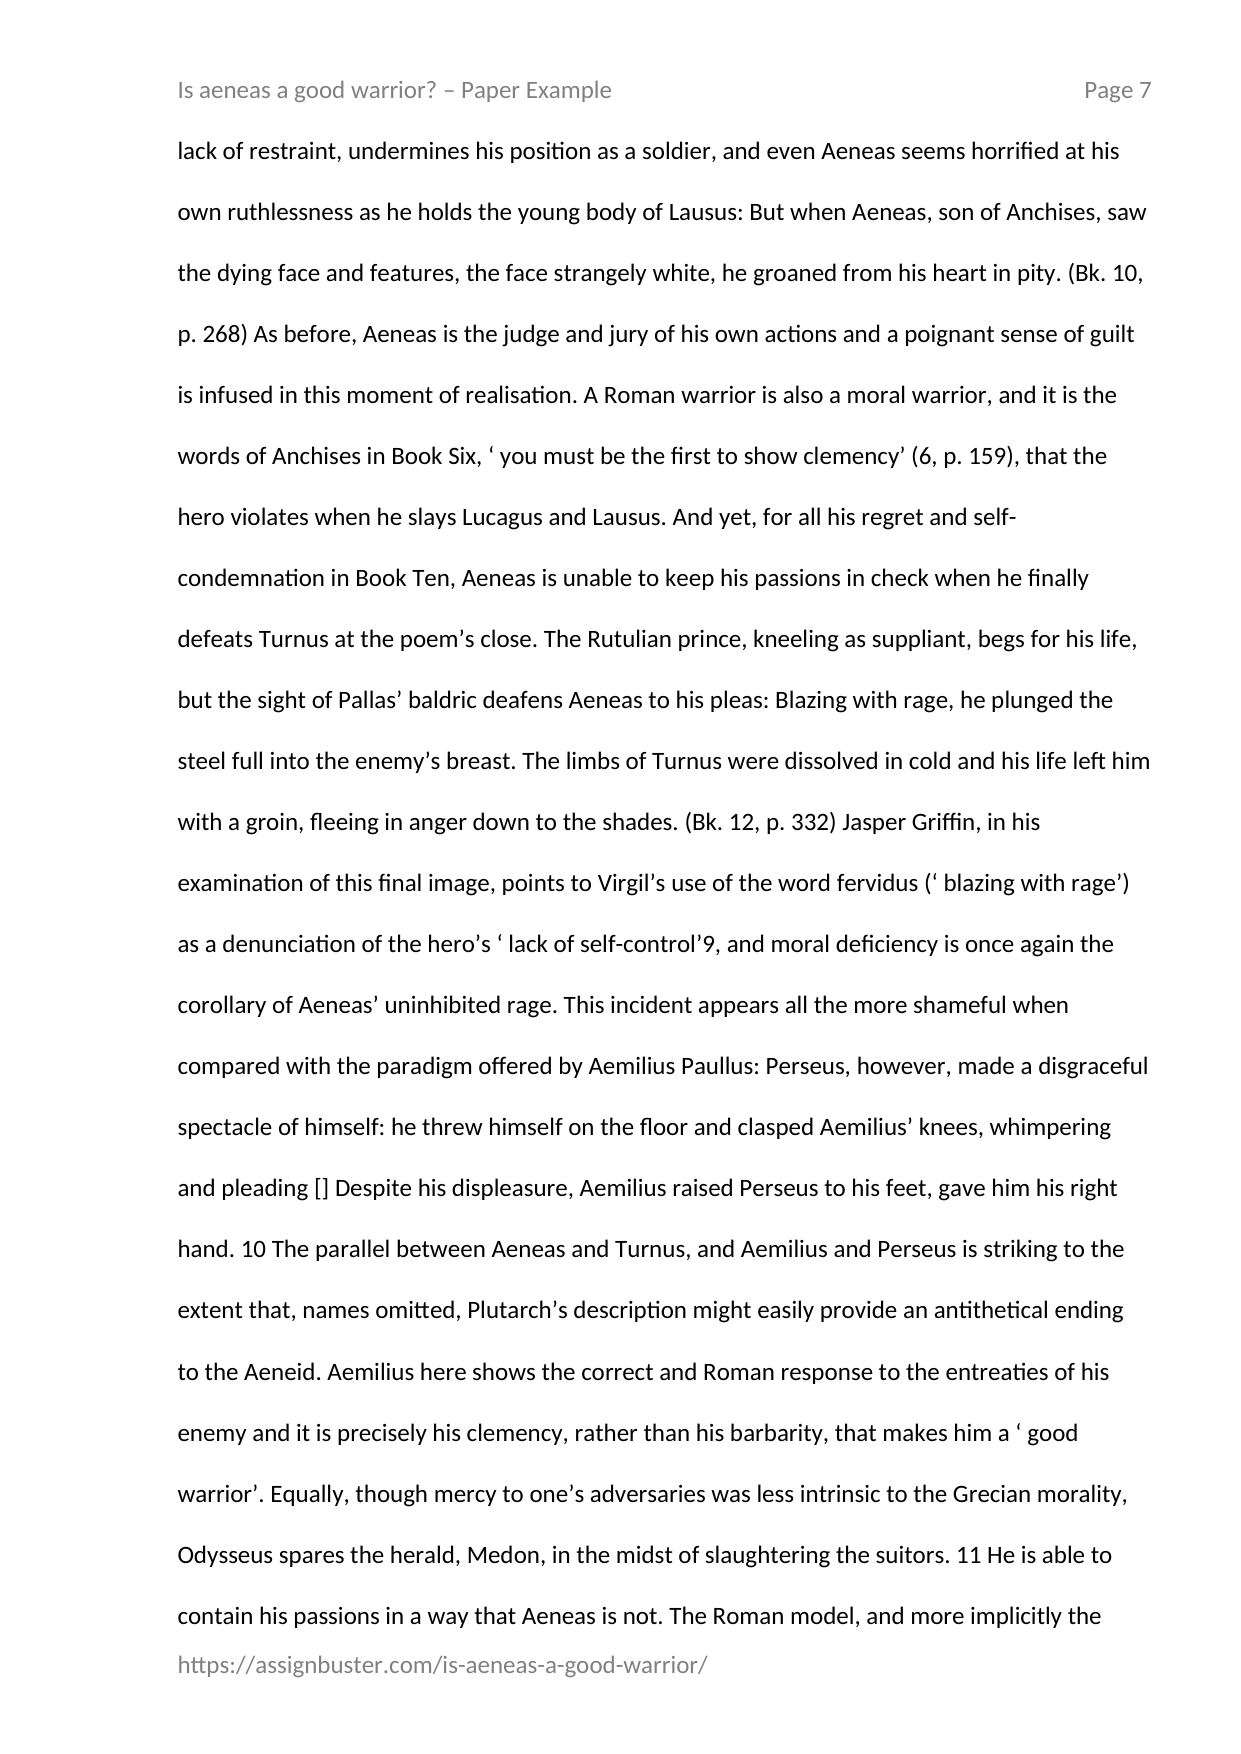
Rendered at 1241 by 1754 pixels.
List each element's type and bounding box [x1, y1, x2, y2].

text [177, 135, 1152, 1630]
